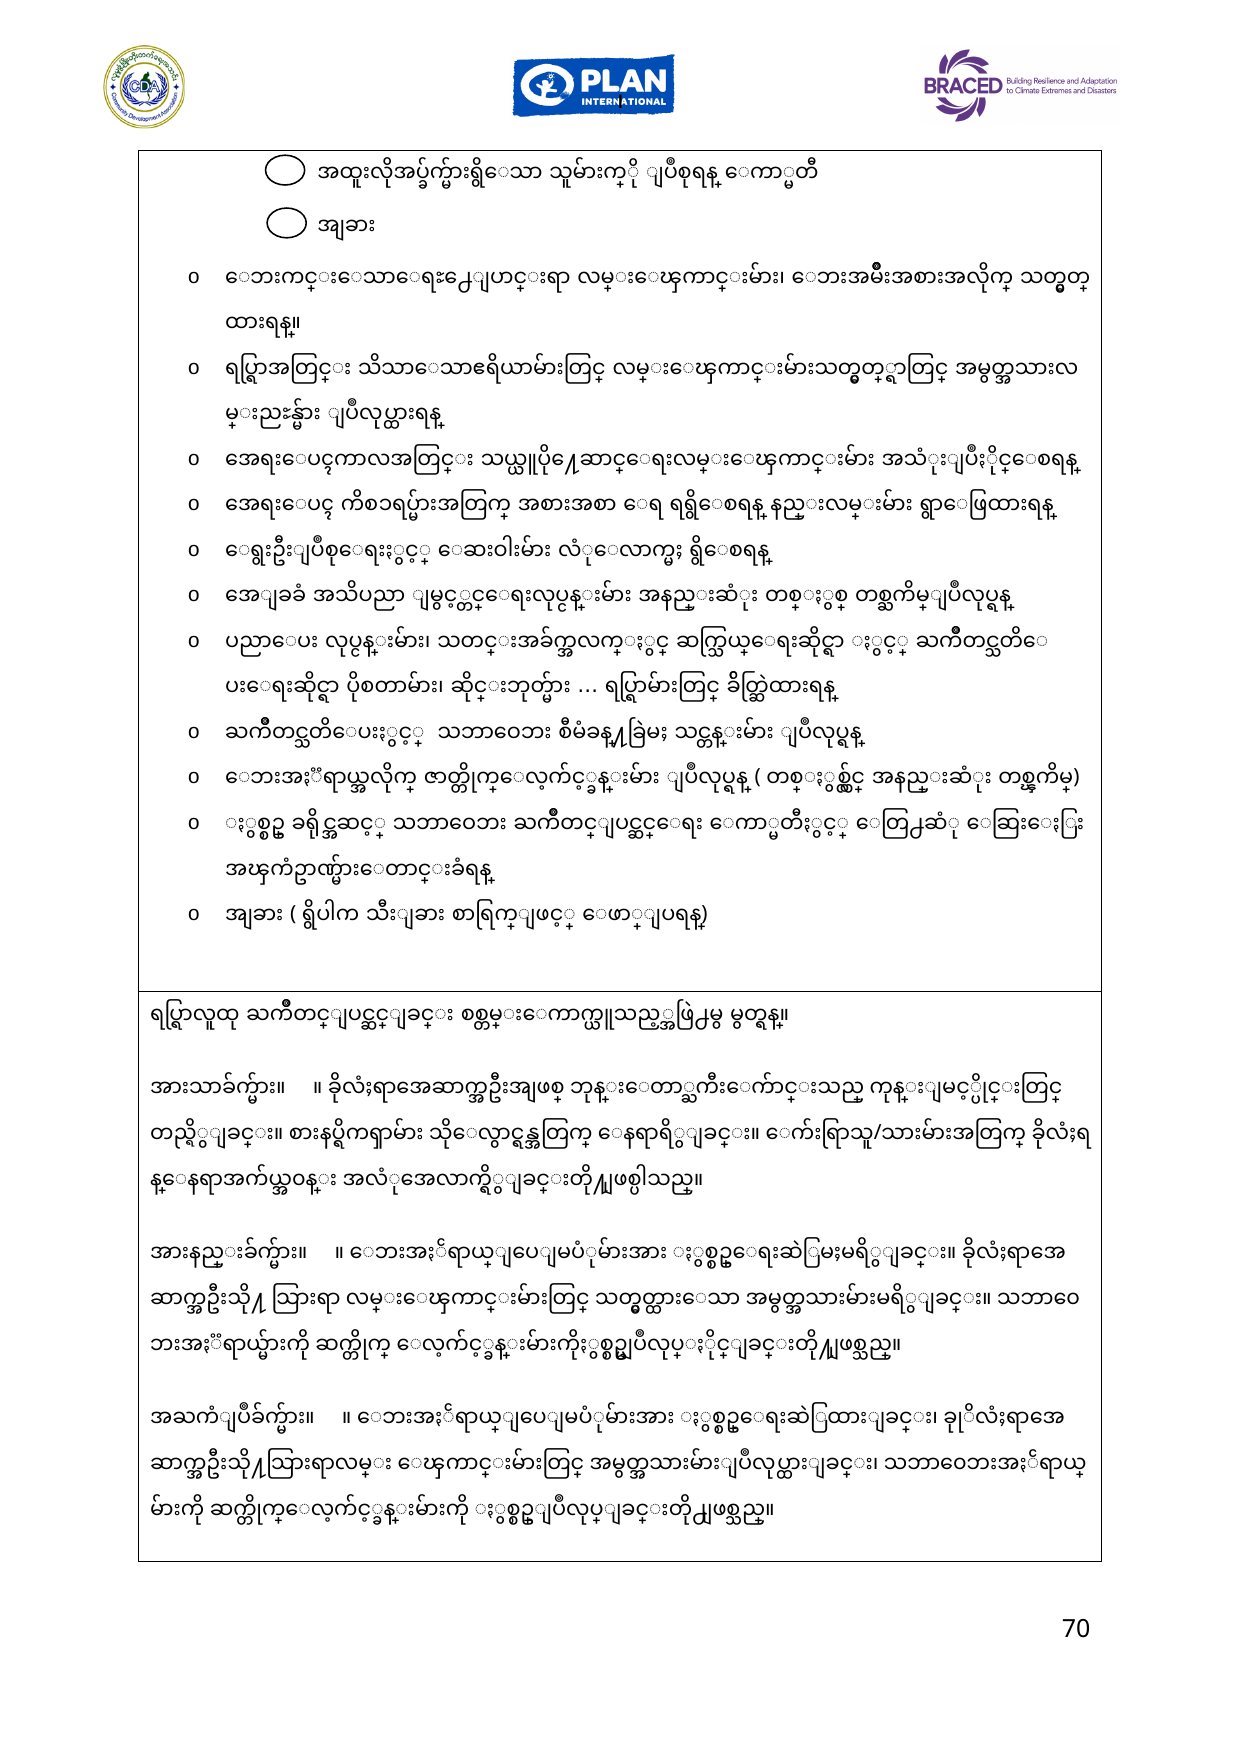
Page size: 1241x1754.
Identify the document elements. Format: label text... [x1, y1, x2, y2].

picture [920, 45, 1122, 125]
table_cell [139, 151, 1101, 991]
picture [103, 45, 185, 129]
table_cell ရပ္ရြာလူထု ႀကိဳတင္ျပင္ဆင္ျခင္း စစ္တမ္းေကာက္ယူသည့္အဖြဲ႕မွ မွတ္ရန္။ အားသာခ်က္မ်ား။ ။ ခိုလံႈရာအေဆာက္အဦးအျဖစ္ ဘုန္းေတာ္ႀကီးေက်ာင္းသည္ ကုန္းျမင့္ပိုင္းတြင္ တည္ရိွျခင္း။ စားနပ္ရိကၡာမ်ား သိုေလွာင္ရန္အတြက္ ေနရာရိွျခင္း။ ေက်းရြာသူ/သားမ်ားအတြက္ ခိုလံႈရန္ေနရာအက်ယ္အ၀န္း အလံုအေလာက္ရိွျခင္းတို႔ျဖစ္ပါသည္။ အားနည္းခ်က္မ်ား။ ။ ေဘးအႏၲရာယ္ျပေျမပံုမ်ားအား ႏွစ္စဥ္ေရးဆဲြမႈမရိွျခင္း။ ခိုလံႈရာအေဆာက္အဦးသို႔ သြားရာ လမ္းေၾကာင္းမ်ားတြင္ သတ္မွတ္ထားေသာ အမွတ္အသားမ်ားမရိွျခင္း။ သဘာ၀ေဘးအႏၱရာယ္မ်ားကို ဆက္တိုက္ ေလ့က်င့္ခန္းမ်ားကိုႏွစ္စဥ္မျပဳလုပ္ႏိုင္ျခင္းတို႔ျဖစ္သည္။ အႀကံျပဳခ်က္မ်ား။ ။ ေဘးအႏၲရာယ္ျပေျမပံုမ်ားအား ႏွစ္စဥ္ေရးဆဲြထားျခင္း၊ ခုုိလံႈရာအေဆာက္အဦးသို႔သြားရာလမ္း ေၾကာင္းမ်ားတြင္ အမွတ္အသားမ်ားျပဳလုပ္ထားျခင္း၊ သဘာ၀ေဘးအႏၲရာယ္မ်ားကို ဆက္တိုက္ေလ့က်င့္ခန္းမ်ားကို ႏွစ္စဥ္ျပဳလုပ္ျခင္းတို႕ျဖစ္သည္။ [139, 992, 1101, 1561]
picture [509, 52, 678, 120]
